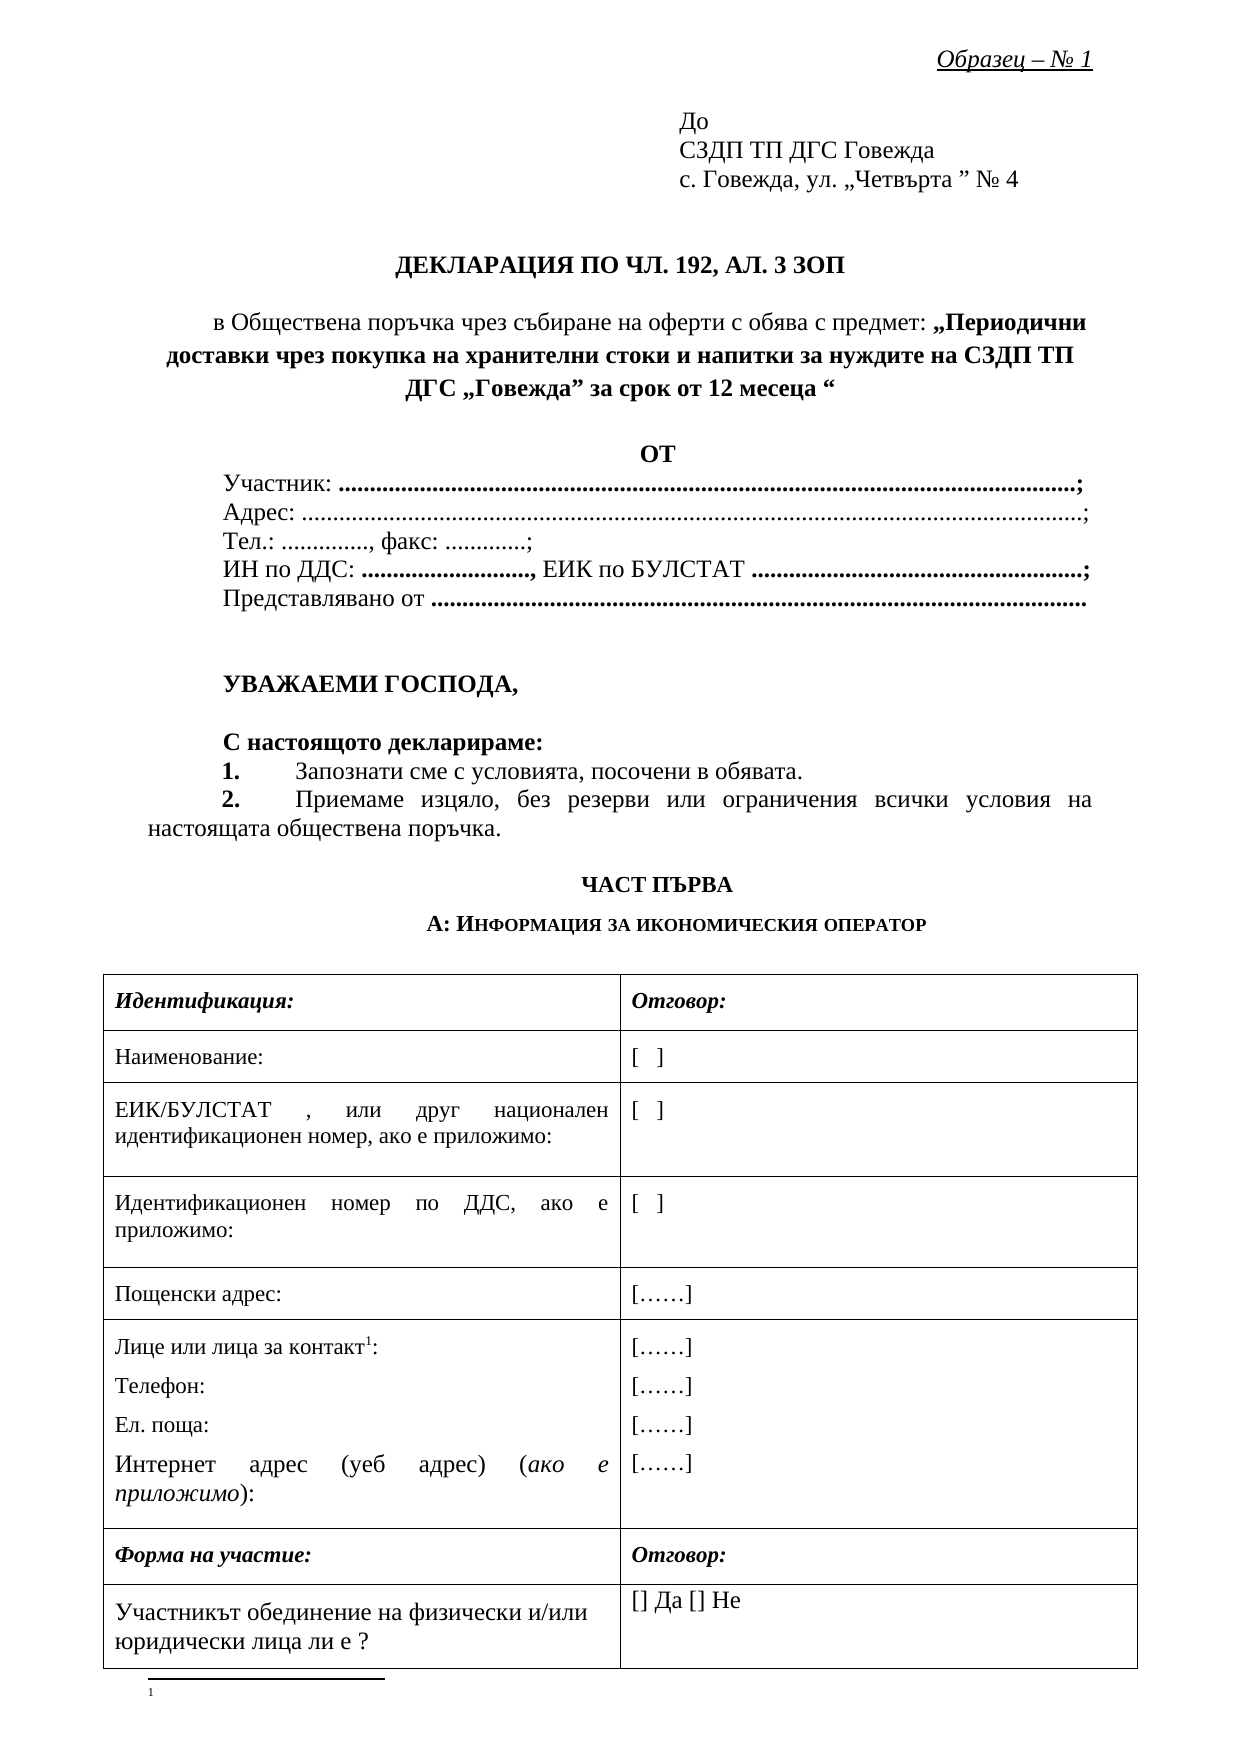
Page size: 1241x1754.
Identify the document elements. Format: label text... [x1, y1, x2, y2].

text ЧАСТ ПЪРВА [221, 871, 1093, 897]
table_cell Наименование: [104, 1031, 620, 1082]
table_cell Форма на участие: [104, 1529, 620, 1584]
table_cell [……] [621, 1268, 1137, 1319]
table_header Идентификация: [104, 975, 620, 1030]
text в Обществена поръчка чрез събиране на оферти с обява с предмет: „Периодични доставки чрез покупка на хранителни стоки и напитки за нуждите на СЗДП ТП ДГС „Говежда” за срок от 12 месеца “ [148, 307, 1093, 402]
text Представлявано от ......................................................................................................... [148, 583, 1093, 612]
table_cell ЕИК/БУЛСТАТ , или друг национален идентификационен номер, ако е приложимо: [104, 1083, 620, 1176]
text УВАЖАЕМИ ГОСПОДА, [148, 669, 1093, 698]
table_cell [ ] [621, 1177, 1137, 1267]
text ИН по ДДС: ..........................., ЕИК по БУЛСТАТ .....................................................; [148, 554, 1093, 583]
text Тел.: .............., факс: .............; [148, 526, 1093, 554]
text ДЕКЛАРАЦИЯ ПО ЧЛ. 192, АЛ. 3 ЗОП [148, 250, 1093, 279]
table_cell Пощенски адрес: [104, 1268, 620, 1319]
list Приемаме изцяло, без резерви или ограничения всички условия на настоящата обществена поръчка. [148, 784, 1093, 842]
table_cell Отговор: [621, 1529, 1137, 1584]
table_cell [……] [……] [……] [……] [621, 1320, 1137, 1528]
table_header Отговор: [621, 975, 1137, 1030]
text с. Говежда, ул. „Четвърта ” № 4 [679, 164, 1093, 192]
table_cell [] Да [] Не [621, 1585, 1137, 1667]
text ОТ [148, 439, 1093, 468]
text До [679, 106, 1093, 135]
table_cell Участникът обединение на физически и/или юридически лица ли е ? [104, 1585, 620, 1667]
table_cell [ ] [621, 1031, 1137, 1082]
title А: Информация за икономическия оператор [260, 909, 1093, 936]
text СЗДП ТП ДГС Говежда [679, 135, 1093, 164]
list Запознати сме с условията, посочени в обявата. [148, 756, 1093, 784]
text Адрес: .............................................................................................................................; [148, 497, 1093, 526]
text Образец – № 1 [148, 44, 1093, 73]
text Участник: ......................................................................................................................; [148, 468, 1093, 497]
text С настоящото декларираме: [148, 727, 1093, 756]
table_cell [ ] [621, 1083, 1137, 1176]
table_cell Лице или лица за контакт: Телефон: Ел. поща: Интернет адрес (уеб адрес) (ако е приложимо): [104, 1320, 620, 1528]
table_cell Идентификационен номер по ДДС, ако е приложимо: [104, 1177, 620, 1267]
